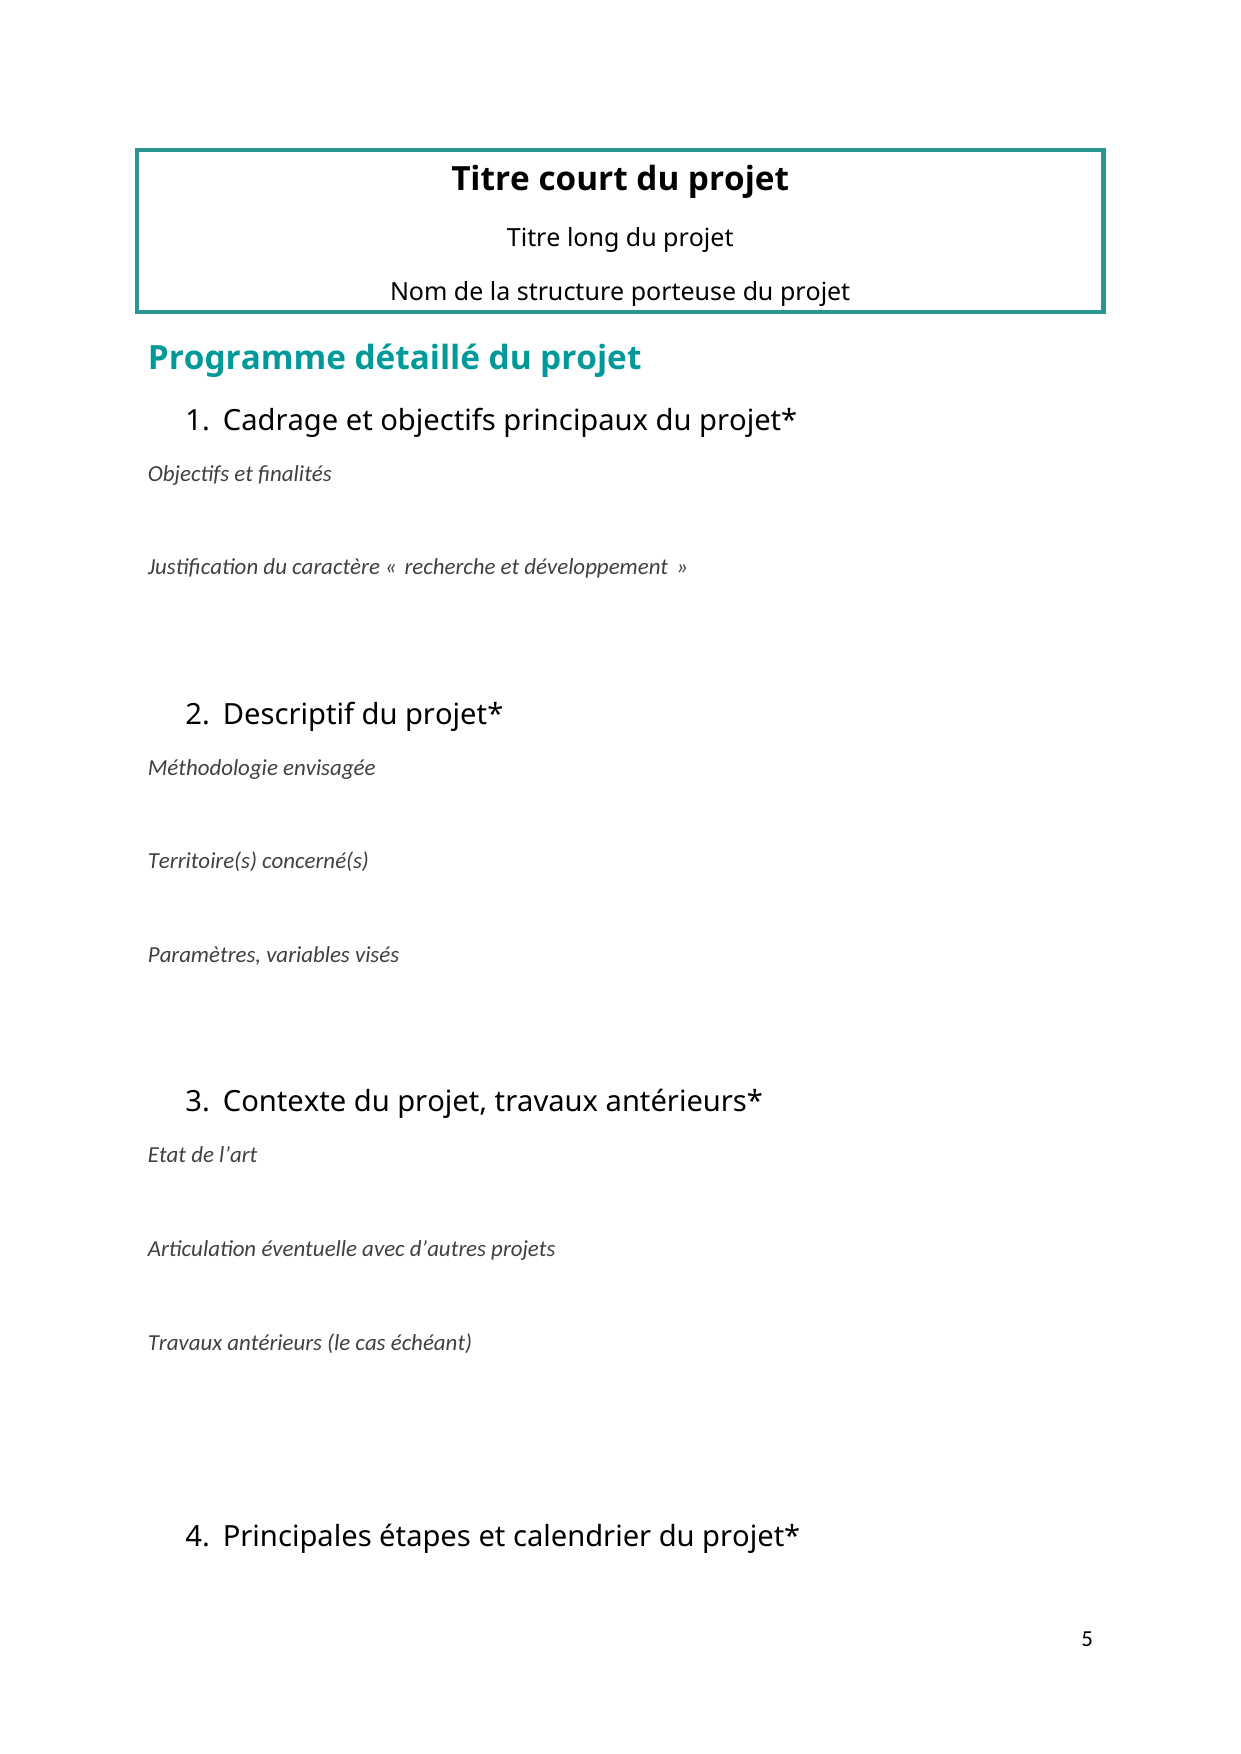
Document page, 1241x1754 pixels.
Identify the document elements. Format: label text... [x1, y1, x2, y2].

text Objectifs et finalités [148, 459, 1093, 487]
text Titre long du projet [139, 213, 1101, 254]
text Nom de la structure porteuse du projet [139, 267, 1101, 310]
text Etat de l’art [148, 1140, 1093, 1168]
list Cadrage et objectifs principaux du projet* [185, 399, 1093, 439]
text Territoire(s) concerné(s) [148, 846, 1093, 874]
text Méthodologie envisagée [148, 753, 1093, 781]
text Paramètres, variables visés [148, 940, 1093, 968]
text Titre court du projet [139, 152, 1101, 200]
list Descriptif du projet* [185, 693, 1093, 733]
text Programme détaillé du projet [148, 334, 1093, 379]
list Principales étapes et calendrier du projet* [185, 1515, 1093, 1555]
text Travaux antérieurs (le cas échéant) [148, 1328, 1093, 1356]
text Justification du caractère « recherche et développement » [148, 552, 1093, 581]
text Articulation éventuelle avec d’autres projets [148, 1234, 1093, 1262]
list Contexte du projet, travaux antérieurs* [185, 1081, 1093, 1120]
